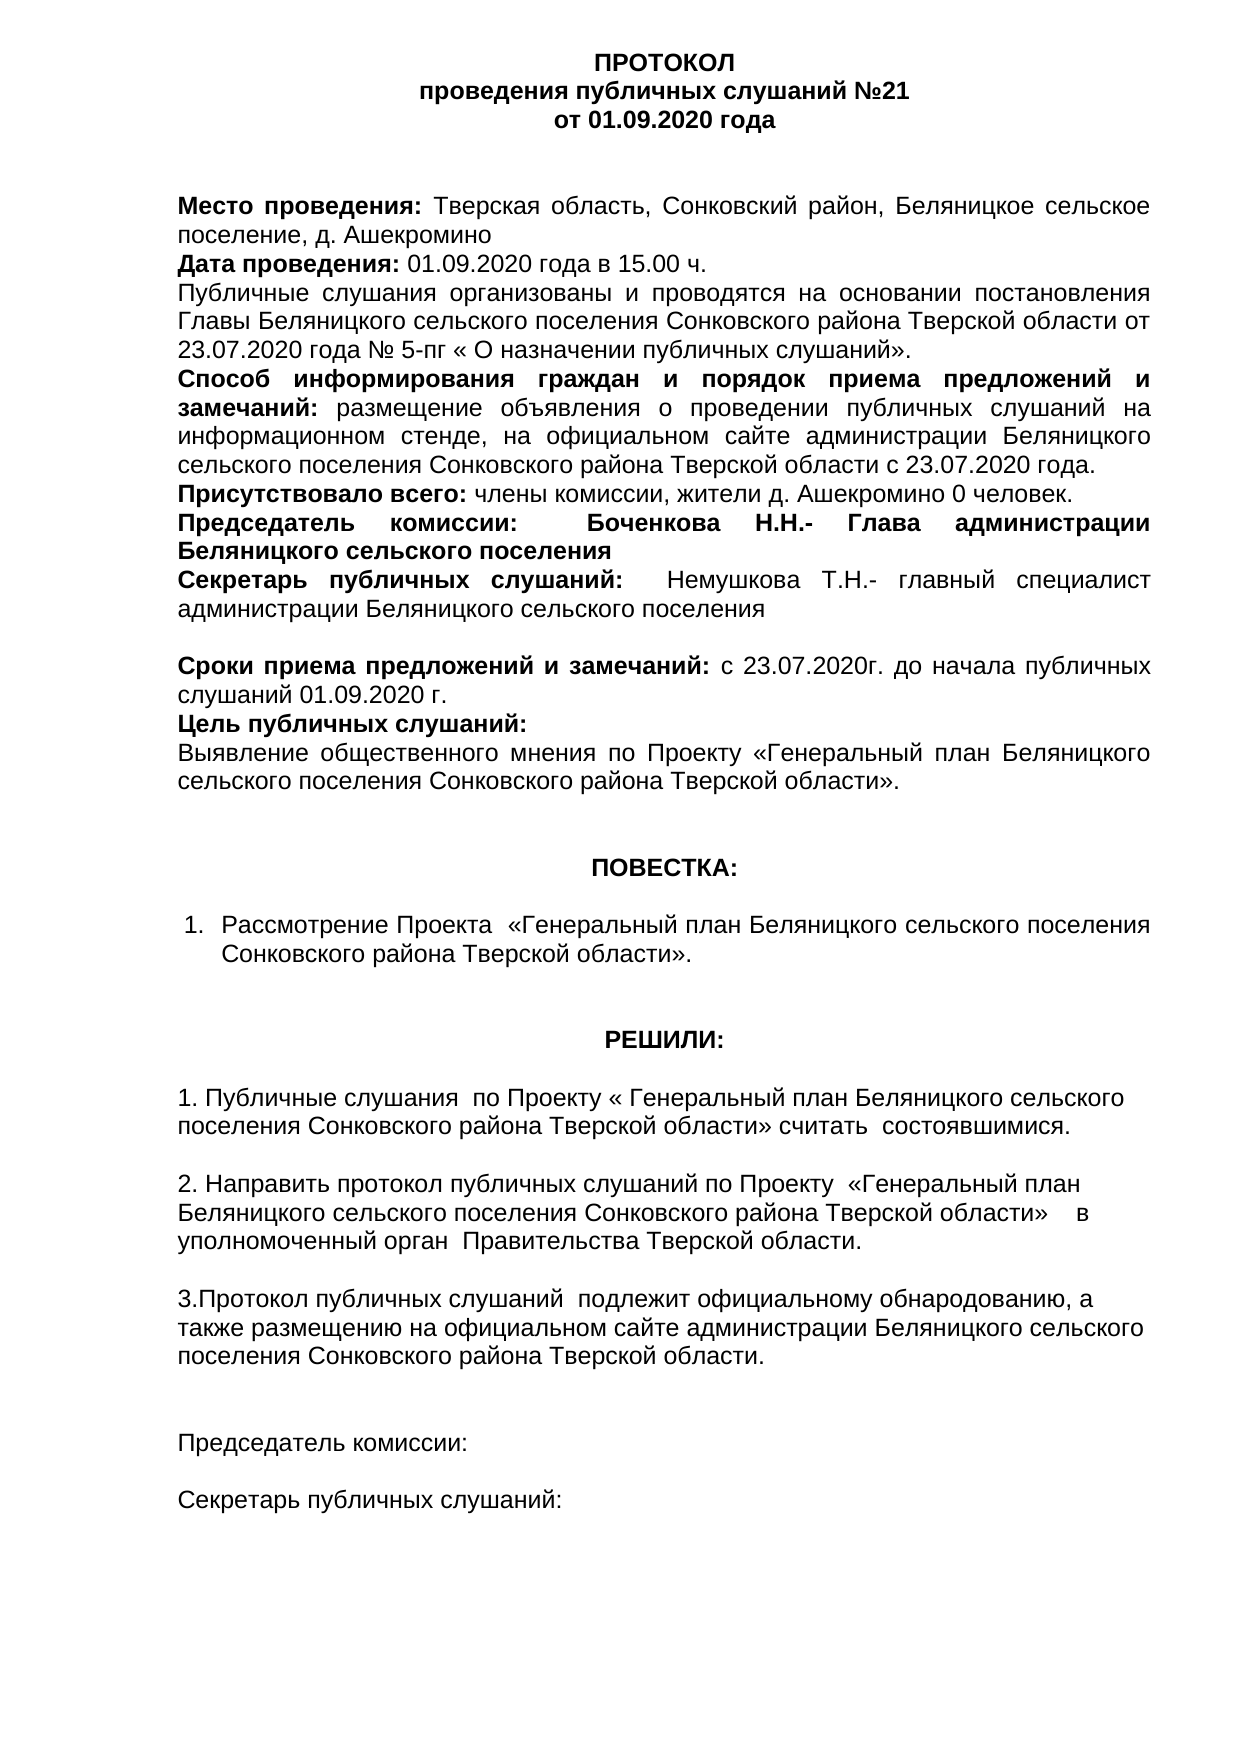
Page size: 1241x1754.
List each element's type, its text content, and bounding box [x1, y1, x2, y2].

list Рассмотрение Проекта «Генеральный план Беляницкого сельского поселения Сонковского района Тверской области». [183, 910, 1152, 967]
text Цель публичных слушаний: [177, 709, 1152, 737]
text Сроки приема предложений и замечаний: с 23.07.2020г. до начала публичных слушаний 01.09.2020 г. [177, 651, 1152, 709]
text Выявление общественного мнения по Проекту «Генеральный план Беляницкого сельского поселения Сонковского района Тверской области». [177, 737, 1152, 795]
text 2. Направить протокол публичных слушаний по Проекту «Генеральный план Беляницкого сельского поселения Сонковского района Тверской области» в уполномоченный орган Правительства Тверской области. [177, 1169, 1152, 1255]
text Место проведения: Тверская область, Сонковский район, Беляницкое сельское поселение, д. Ашекромино [177, 191, 1152, 249]
text от 01.09.2020 года [177, 105, 1152, 134]
text Способ информирования граждан и порядок приема предложений и замечаний: размещение объявления о проведении публичных слушаний на информационном стенде, на официальном сайте администрации Беляницкого сельского поселения Сонковского района Тверской области с 23.07.2020 года. [177, 364, 1152, 479]
text ПОВЕСТКА: [177, 852, 1152, 881]
text Присутствовало всего: члены комиссии, жители д. Ашекромино 0 человек. [177, 479, 1152, 507]
text Публичные слушания организованы и проводятся на основании постановления Главы Беляницкого сельского поселения Сонковского района Тверской области от 23.07.2020 года № 5-пг « О назначении публичных слушаний». [177, 277, 1152, 364]
text Секретарь публичных слушаний: [177, 1485, 1152, 1514]
text РЕШИЛИ: [177, 1025, 1152, 1054]
text Дата проведения: 01.09.2020 года в 15.00 ч. [177, 249, 1152, 277]
text Секретарь публичных слушаний: Немушкова Т.Н.- главный специалист администрации Беляницкого сельского поселения [177, 565, 1152, 622]
text 1. Публичные слушания по Проекту « Генеральный план Беляницкого сельского поселения Сонковского района Тверской области» считать состоявшимися. [177, 1082, 1152, 1140]
text проведения публичных слушаний №21 [177, 76, 1152, 105]
text ПРОТОКОЛ [177, 47, 1152, 76]
text Председатель комиссии: Боченкова Н.Н.- Глава администрации Беляницкого сельского поселения [177, 507, 1152, 565]
text Председатель комиссии: [177, 1427, 1152, 1456]
text 3.Протокол публичных слушаний подлежит официальному обнародованию, а также размещению на официальном сайте администрации Беляницкого сельского поселения Сонковского района Тверской области. [177, 1284, 1152, 1370]
